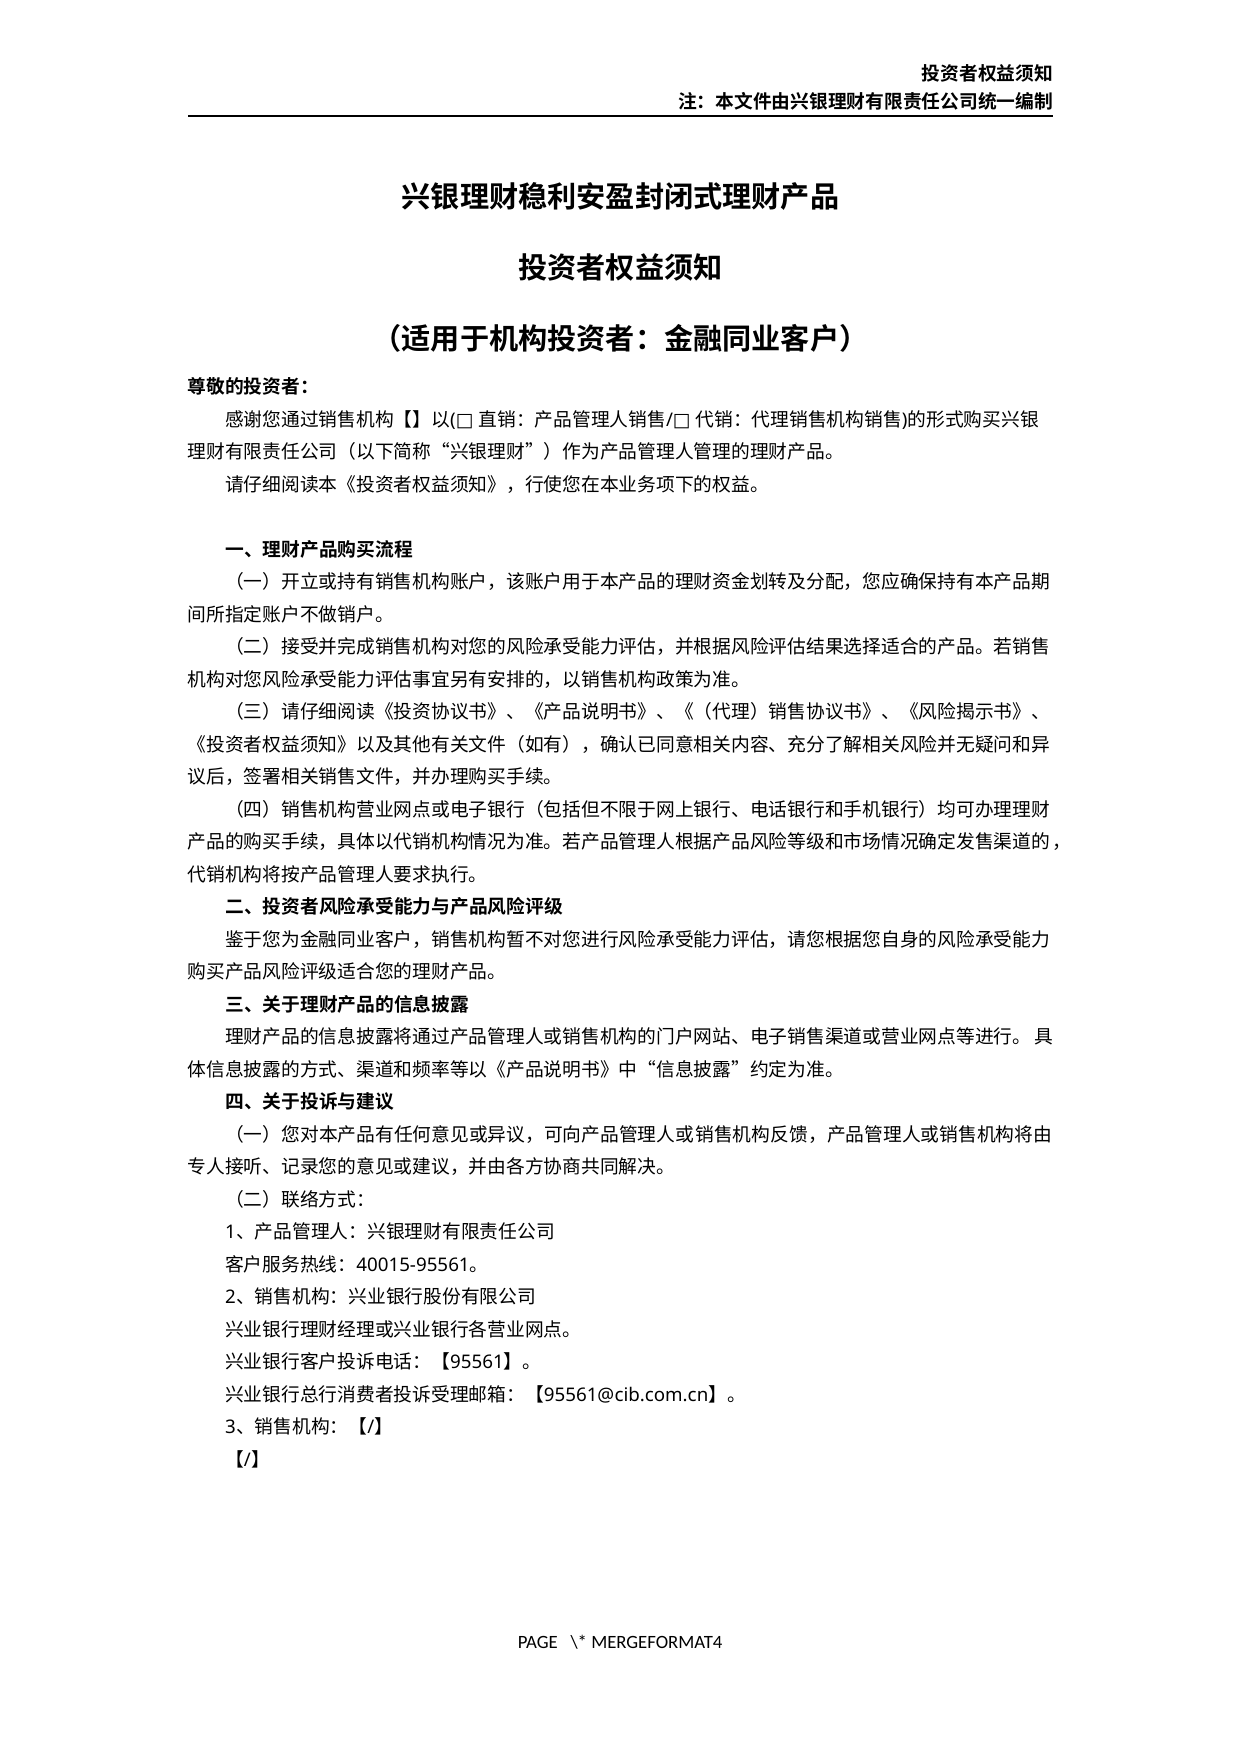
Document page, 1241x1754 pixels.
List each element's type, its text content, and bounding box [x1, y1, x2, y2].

text 1、产品管理人：兴银理财有限责任公司 [187, 1214, 1053, 1247]
text 投资者权益须知 [187, 233, 1053, 298]
text 一、理财产品购买流程 [187, 532, 1053, 564]
text （四）销售机构营业网点或电子银行（包括但不限于网上银行、电话银行和手机银行）均可办理理财产品的购买手续，具体以代销机构情况为准。若产品管理人根据产品风险等级和市场情况确定发售渠道的，代销机构将按产品管理人要求执行。 [187, 792, 1053, 889]
text 兴业银行客户投诉电话：【95561】。 [187, 1344, 1053, 1377]
text 兴业银行总行消费者投诉受理邮箱：【95561@cib.com.cn】。 [187, 1377, 1053, 1409]
text 请仔细阅读本《投资者权益须知》，行使您在本业务项下的权益。 [187, 467, 1053, 499]
text （一）开立或持有销售机构账户，该账户用于本产品的理财资金划转及分配，您应确保持有本产品期间所指定账户不做销户。 [187, 564, 1053, 629]
text 兴银理财稳利安盈封闭式理财产品 [187, 162, 1053, 227]
text 客户服务热线：40015-95561。 [187, 1247, 1053, 1279]
text 【/】 [187, 1442, 1053, 1474]
text 鉴于您为金融同业客户，销售机构暂不对您进行风险承受能力评估，请您根据您自身的风险承受能力购买产品风险评级适合您的理财产品。 [187, 922, 1053, 987]
text 3、销售机构：【/】 [187, 1409, 1053, 1442]
text （适用于机构投资者：金融同业客户） [187, 304, 1053, 369]
text （三）请仔细阅读《投资协议书》、《产品说明书》、《（代理）销售协议书》、《风险揭示书》、《投资者权益须知》以及其他有关文件（如有），确认已同意相关内容、充分了解相关风险并无疑问和异议后，签署相关销售文件，并办理购买手续。 [187, 694, 1053, 792]
text 四、关于投诉与建议 [187, 1084, 1053, 1117]
text 三、关于理财产品的信息披露 [187, 987, 1053, 1019]
text 感谢您通过销售机构【】以(□ 直销：产品管理人销售/□ 代销：代理销售机构销售)的形式购买兴银理财有限责任公司（以下简称“兴银理财”）作为产品管理人管理的理财产品。 [187, 402, 1053, 467]
text 尊敬的投资者： [187, 369, 1053, 402]
text 兴业银行理财经理或兴业银行各营业网点。 [187, 1312, 1053, 1344]
text （二）接受并完成销售机构对您的风险承受能力评估，并根据风险评估结果选择适合的产品。若销售机构对您风险承受能力评估事宜另有安排的，以销售机构政策为准。 [187, 629, 1053, 694]
text 二、投资者风险承受能力与产品风险评级 [187, 889, 1053, 922]
text （一）您对本产品有任何意见或异议，可向产品管理人或销售机构反馈，产品管理人或销售机构将由专人接听、记录您的意见或建议，并由各方协商共同解决。 [187, 1117, 1053, 1182]
text 2、销售机构：兴业银行股份有限公司 [187, 1279, 1053, 1312]
text （二）联络方式： [187, 1182, 1053, 1214]
text 理财产品的信息披露将通过产品管理人或销售机构的门户网站、电子销售渠道或营业网点等进行。具体信息披露的方式、渠道和频率等以《产品说明书》中“信息披露”约定为准。 [187, 1019, 1053, 1084]
